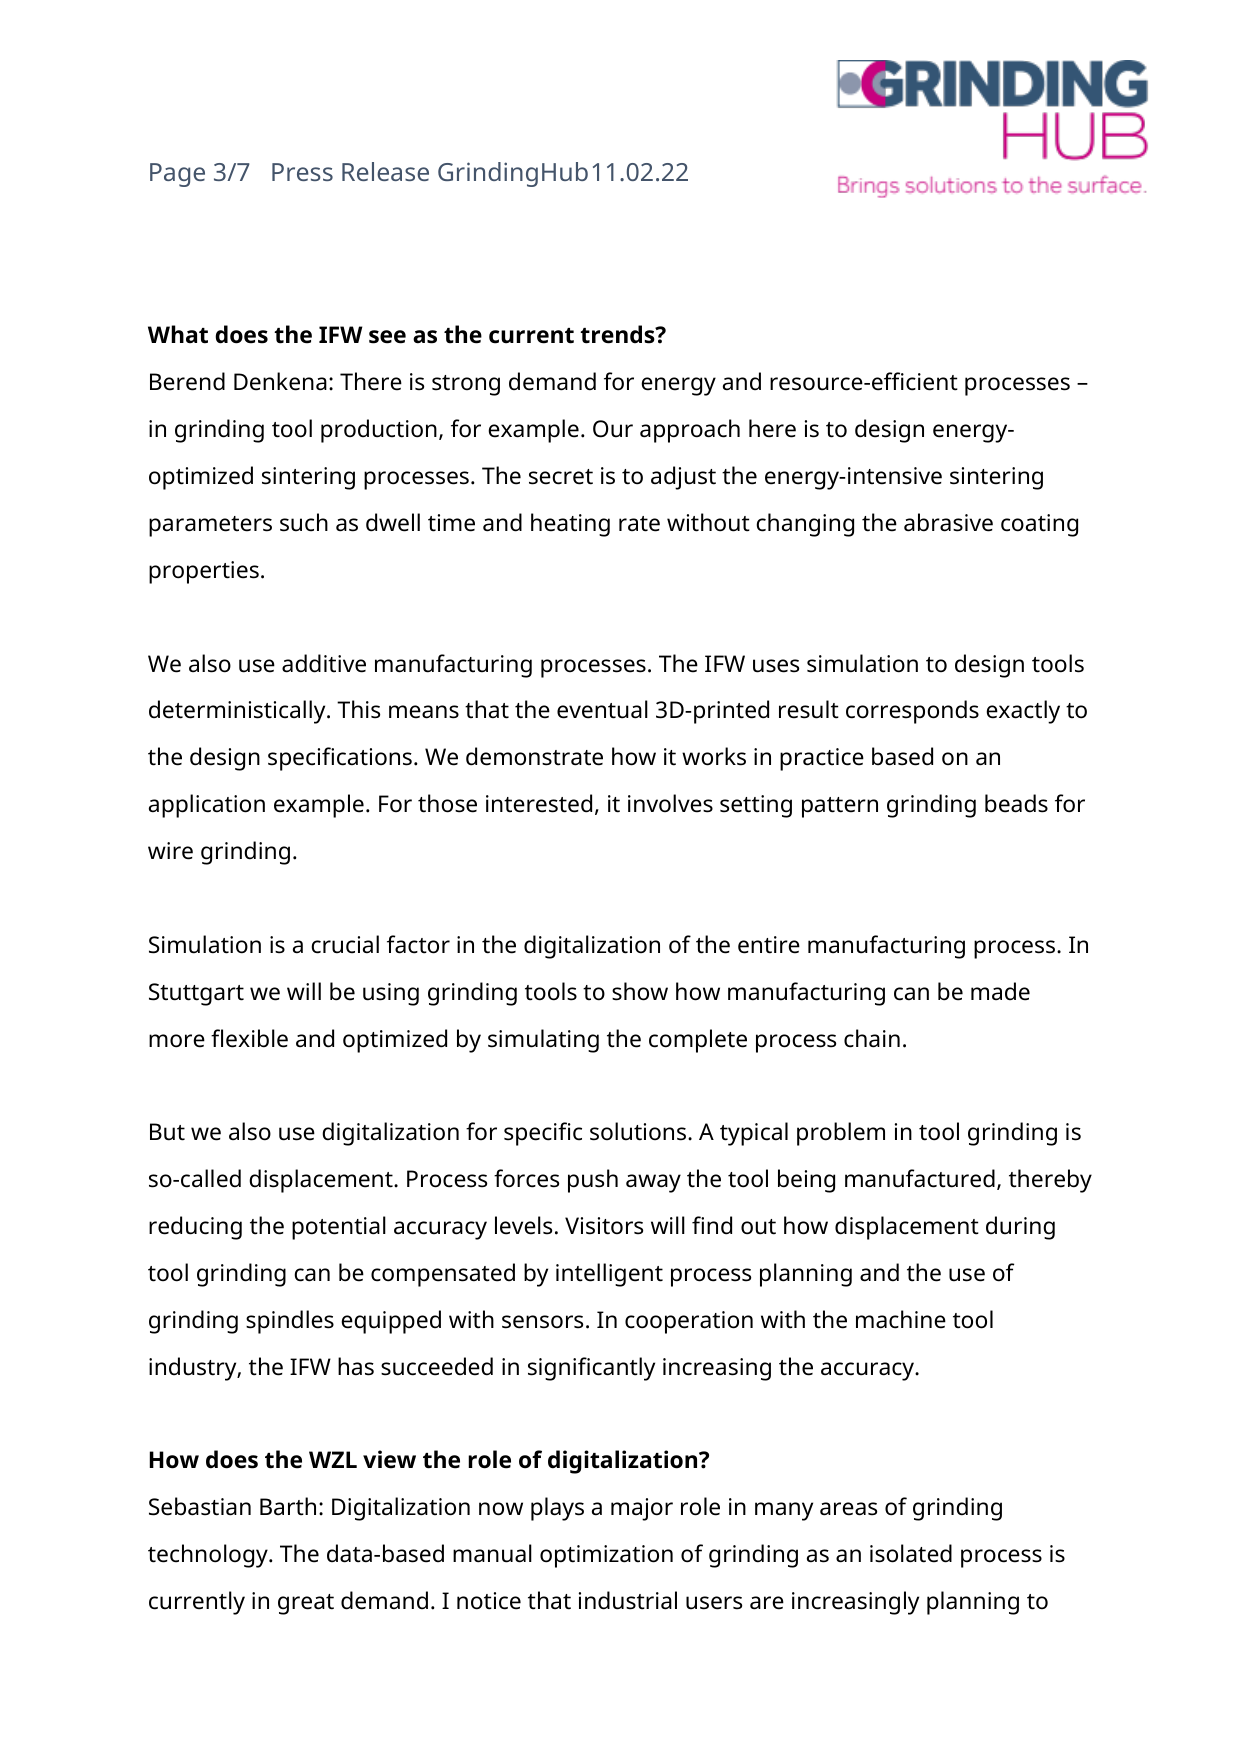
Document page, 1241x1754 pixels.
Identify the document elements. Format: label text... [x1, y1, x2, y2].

text We also use additive manufacturing processes. The IFW uses simulation to design tools deterministically. This means that the eventual 3D-printed result corresponds exactly to the design specifications. We demonstrate how it works in practice based on an application example. For those interested, it involves setting pattern grinding beads for wire grinding. [148, 647, 1093, 866]
text What does the IFW see as the current trends? [148, 319, 1093, 351]
text Simulation is a crucial factor in the digitalization of the entire manufacturing process. In Stuttgart we will be using grinding tools to show how manufacturing can be made more flexible and optimized by simulating the complete process chain. [148, 929, 1093, 1054]
text Berend Denkena: There is strong demand for energy and resource-efficient processes – in grinding tool production, for example. Our approach here is to design energy-optimized sintering processes. The secret is to adjust the energy-intensive sintering parameters such as dwell time and heating rate without changing the abrasive coating properties. [148, 366, 1093, 585]
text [148, 1444, 1093, 1616]
text But we also use digitalization for specific solutions. A typical problem in tool grinding is so-called displacement. Process forces push away the tool being manufactured, thereby reducing the potential accuracy levels. Visitors will find out how displacement during tool grinding can be compensated by intelligent process planning and the use of grinding spindles equipped with sensors. In cooperation with the machine tool industry, the IFW has succeeded in significantly increasing the accuracy. [148, 1116, 1093, 1382]
